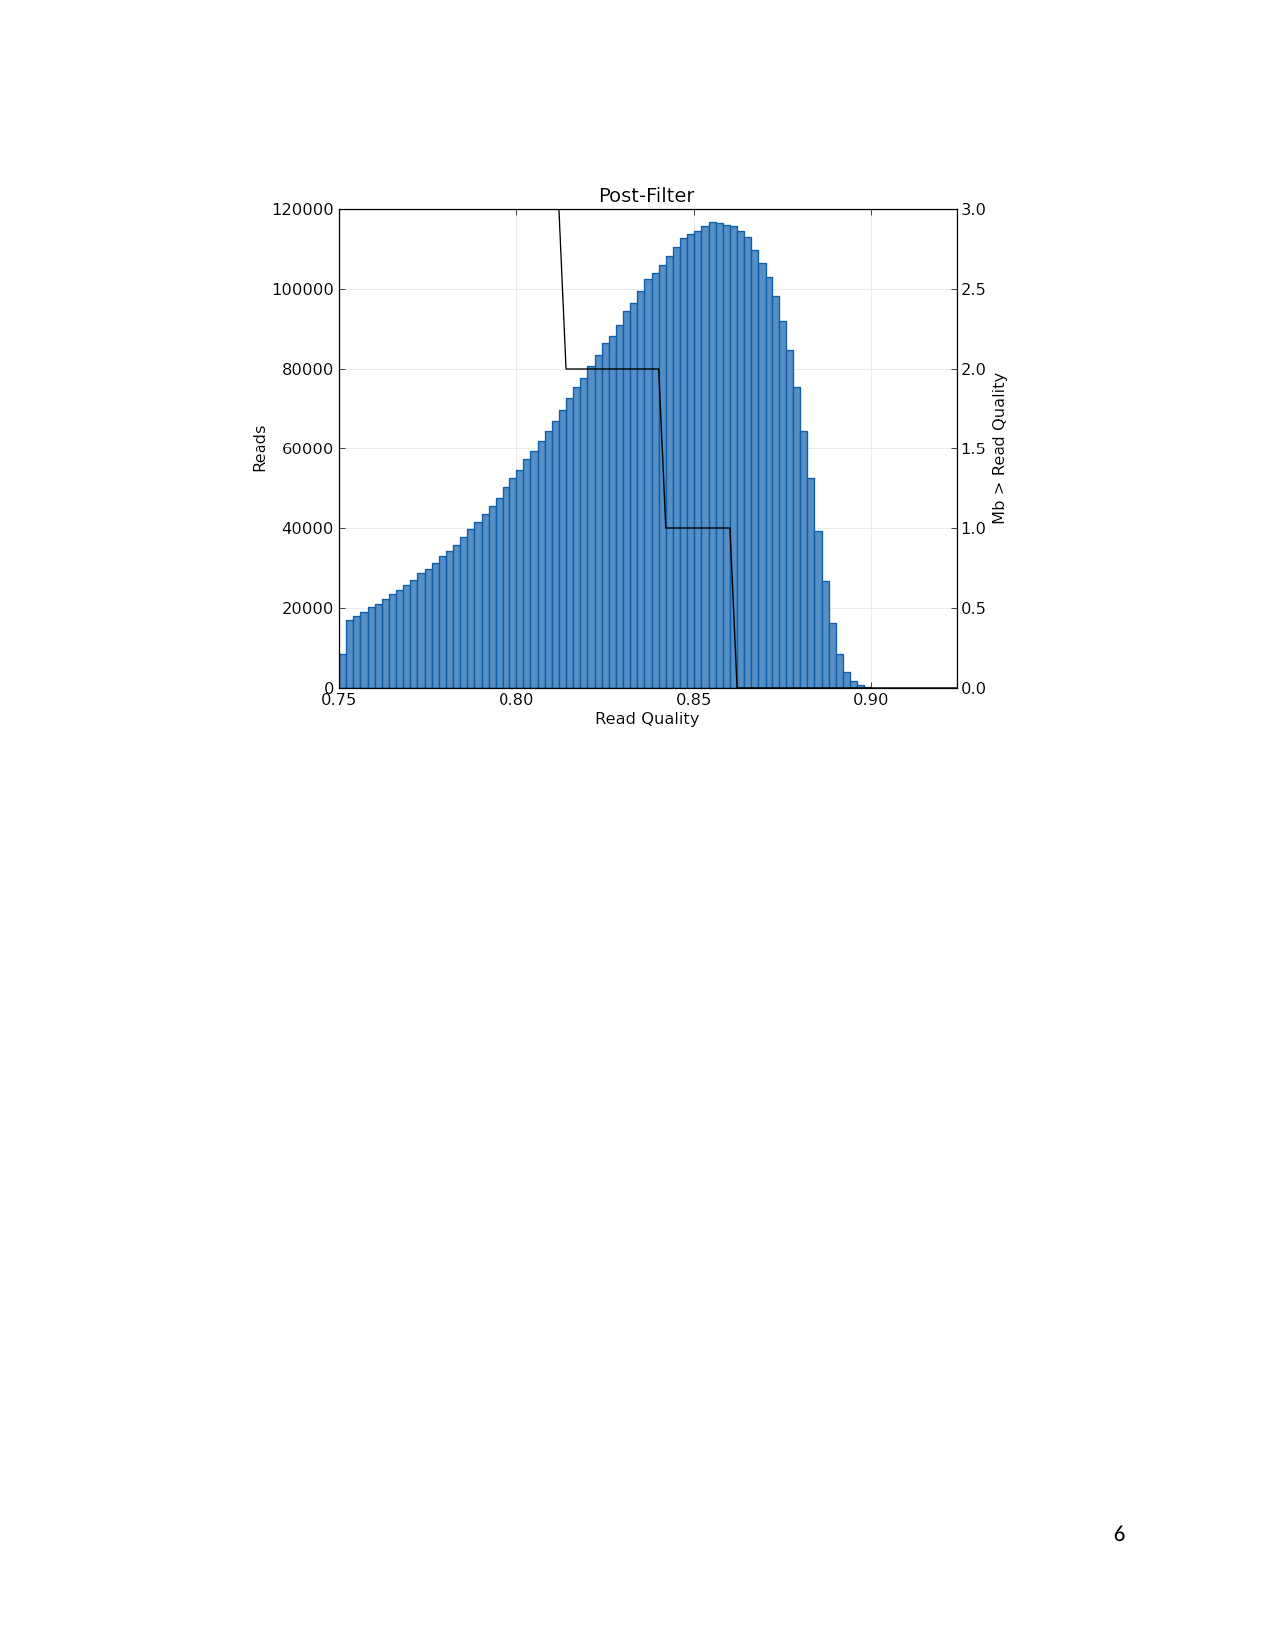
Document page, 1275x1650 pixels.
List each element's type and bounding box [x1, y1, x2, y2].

picture [239, 150, 1036, 747]
